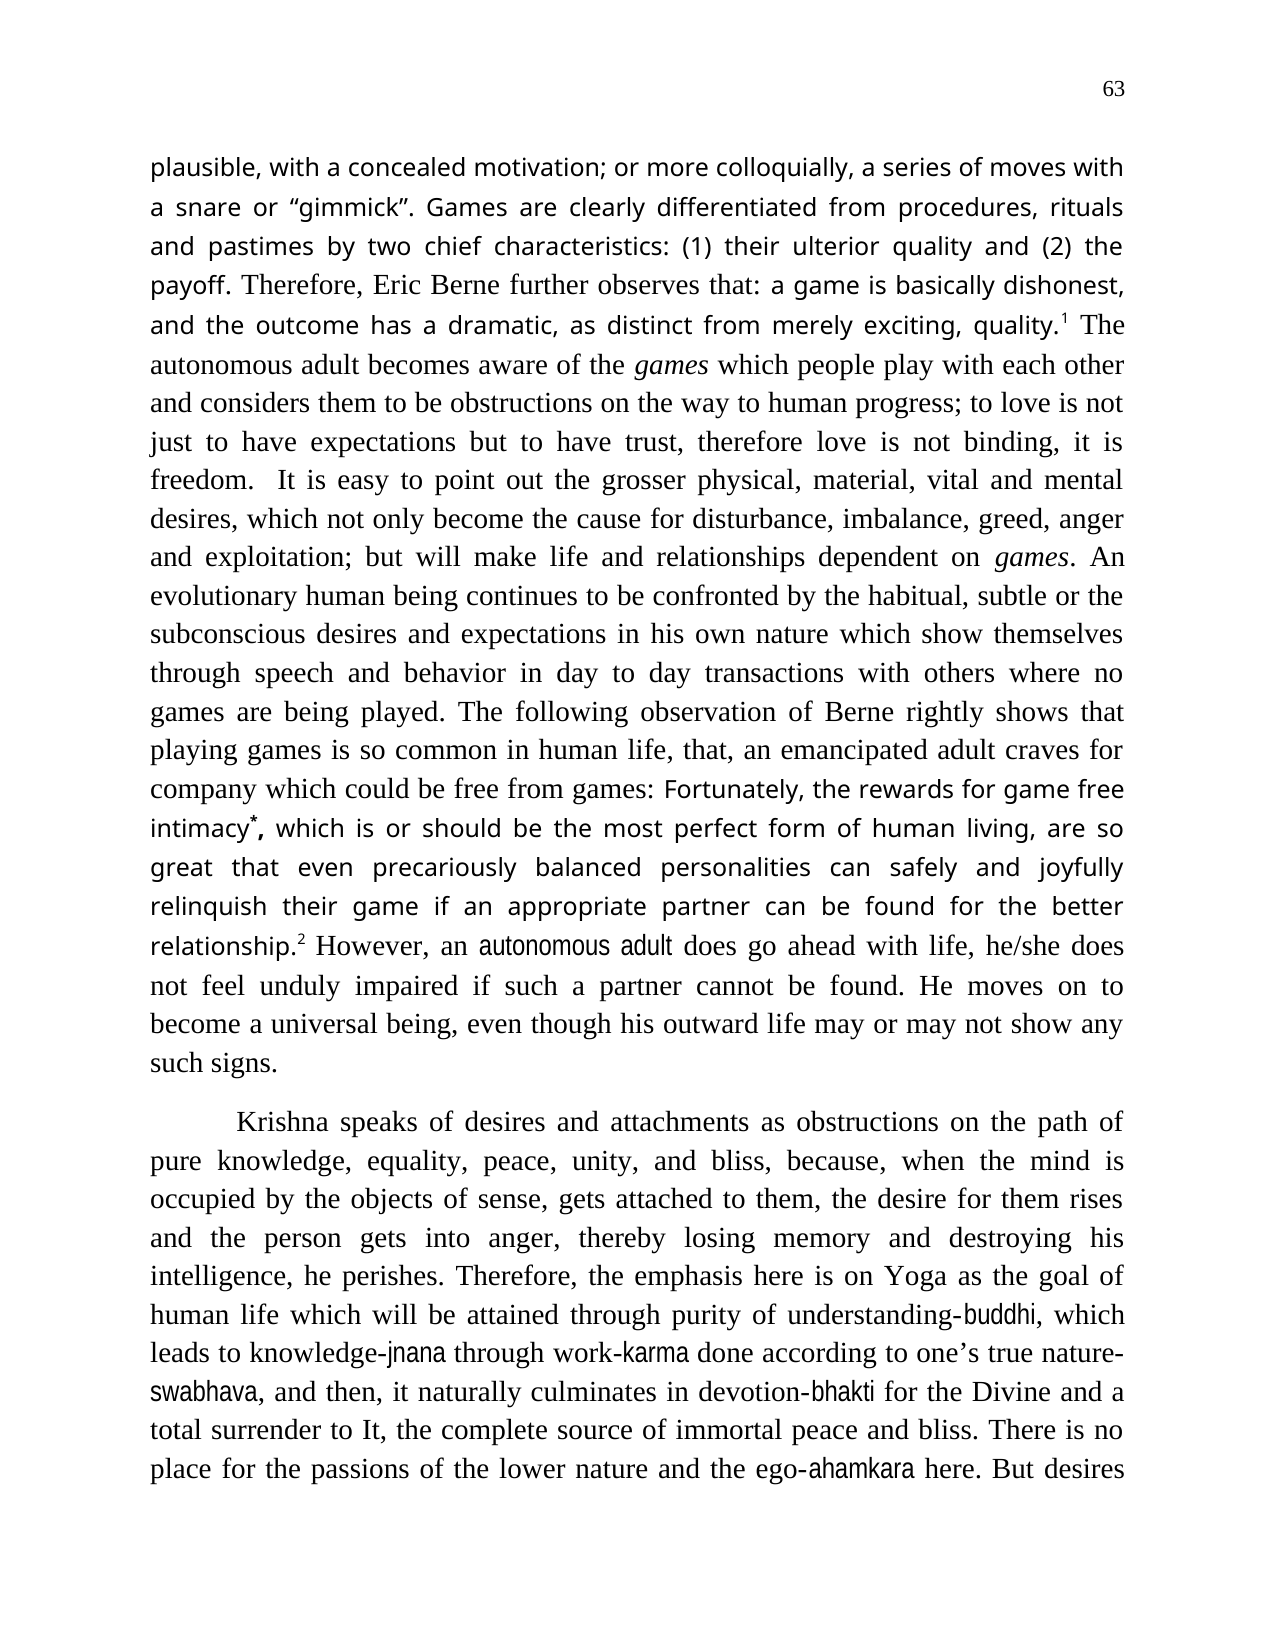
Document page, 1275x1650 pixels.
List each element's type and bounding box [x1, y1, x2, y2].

text [150, 1104, 1125, 1484]
text [150, 150, 1125, 1078]
